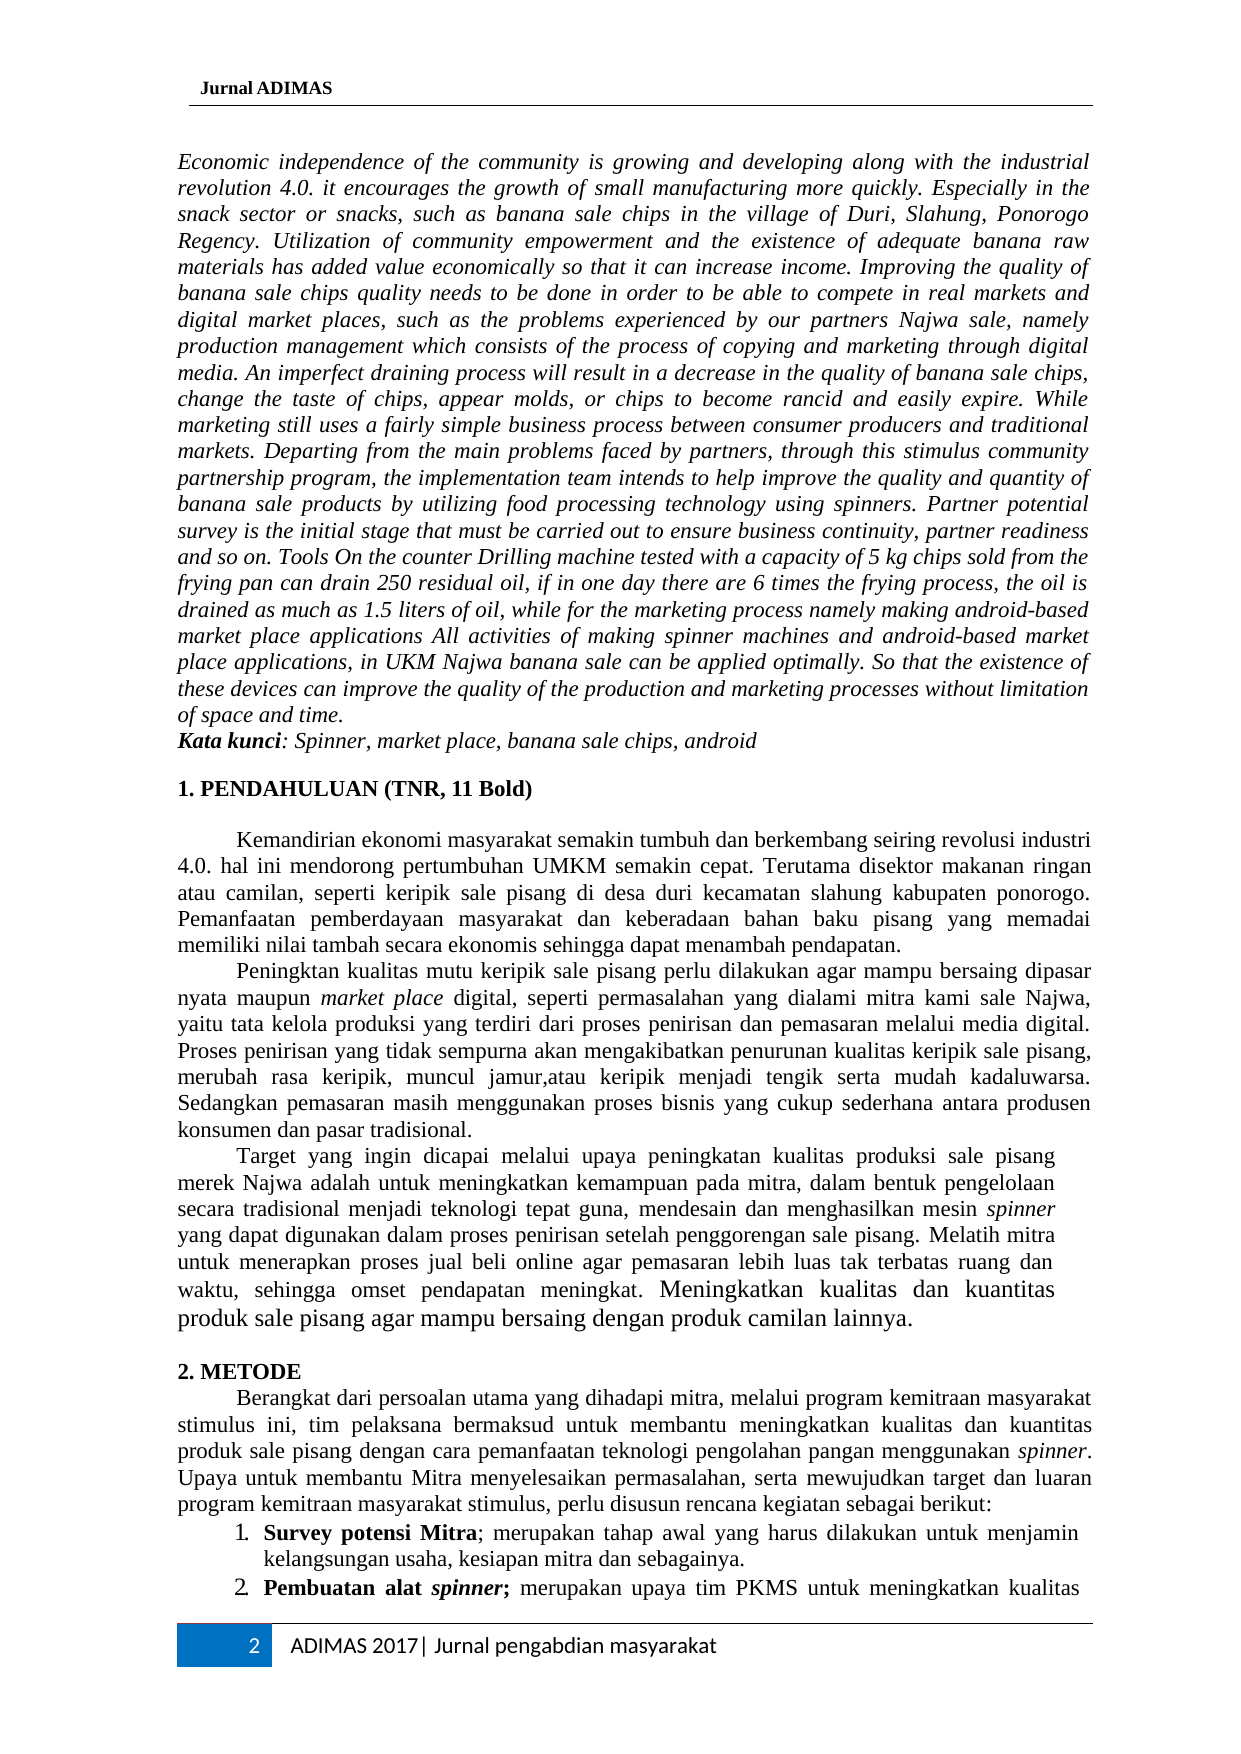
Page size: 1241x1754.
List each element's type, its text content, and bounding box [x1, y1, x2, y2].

subtitle Kata kunci: Spinner, market place, banana sale chips, android [177, 727, 1092, 754]
text Peningktan kualitas mutu keripik sale pisang perlu dilakukan agar mampu bersaing dipasar nyata maupun market place digital, seperti permasalahan yang dialami mitra kami sale Najwa, yaitu tata kelola produksi yang terdiri dari proses penirisan dan pemasaran melalui media digital. Proses penirisan yang tidak sempurna akan mengakibatkan penurunan kualitas keripik sale pisang, merubah rasa keripik, muncul jamur,atau keripik menjadi tengik serta mudah kadaluwarsa. Sedangkan pemasaran masih menggunakan proses bisnis yang cukup sederhana antara produsen konsumen dan pasar tradisional. [177, 958, 1092, 1142]
text Kemandirian ekonomi masyarakat semakin tumbuh dan berkembang seiring revolusi industri 4.0. hal ini mendorong pertumbuhan UMKM semakin cepat. Terutama disektor makanan ringan atau camilan, seperti keripik sale pisang di desa duri kecamatan slahung kabupaten ponorogo. Pemanfaatan pemberdayaan masyarakat dan keberadaan bahan baku pisang yang memadai memiliki nilai tambah secara ekonomis sehingga dapat menambah pendapatan. [177, 826, 1092, 958]
subtitle Economic independence of the community is growing and developing along with the industrial revolution 4.0. it encourages the growth of small manufacturing more quickly. Especially in the snack sector or snacks, such as banana sale chips in the village of Duri, Slahung, Ponorogo Regency. Utilization of community empowerment and the existence of adequate banana raw materials has added value economically so that it can increase income. Improving the quality of banana sale chips quality needs to be done in order to be able to compete in real markets and digital market places, such as the problems experienced by our partners Najwa sale, namely production management which consists of the process of copying and marketing through digital media. An imperfect draining process will result in a decrease in the quality of banana sale chips, change the taste of chips, appear molds, or chips to become rancid and easily expire. While marketing still uses a fairly simple business process between consumer producers and traditional markets. Departing from the main problems faced by partners, through this stimulus community partnership program, the implementation team intends to help improve the quality and quantity of banana sale products by utilizing food processing technology using spinners. Partner potential survey is the initial stage that must be carried out to ensure business continuity, partner readiness and so on. Tools On the counter Drilling machine tested with a capacity of 5 kg chips sold from the frying pan can drain 250 residual oil, if in one day there are 6 times the frying process, the oil is drained as much as 1.5 liters of oil, while for the marketing process namely making android-based market place applications All activities of making spinner machines and android-based market place applications, in UKM Najwa banana sale can be applied optimally. So that the existence of these devices can improve the quality of the production and marketing processes without limitation of space and time. [177, 148, 1092, 727]
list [234, 1572, 1080, 1601]
title 1. PENDAHULUAN (TNR, 11 Bold) [177, 775, 1092, 802]
list Survey potensi Mitra; merupakan tahap awal yang harus dilakukan untuk menjamin kelangsungan usaha, kesiapan mitra dan sebagainya. [234, 1517, 1080, 1572]
title 2. METODE [177, 1358, 1092, 1384]
text Target yang ingin dicapai melalui upaya peningkatan kualitas produksi sale pisang merek Najwa adalah untuk meningkatkan kemampuan pada mitra, dalam bentuk pengelolaan secara tradisional menjadi teknologi tepat guna, mendesain dan menghasilkan mesin spinner yang dapat digunakan dalam proses penirisan setelah penggorengan sale pisang. Melatih mitra untuk menerapkan proses jual beli online agar pemasaran lebih luas tak terbatas ruang dan waktu, sehingga omset pendapatan meningkat. Meningkatkan kualitas dan kuantitas produk sale pisang agar mampu bersaing dengan produk camilan lainnya. [177, 1142, 1055, 1332]
text Berangkat dari persoalan utama yang dihadapi mitra, melalui program kemitraan masyarakat stimulus ini, tim pelaksana bermaksud untuk membantu meningkatkan kualitas dan kuantitas produk sale pisang dengan cara pemanfaatan teknologi pengolahan pangan menggunakan spinner. Upaya untuk membantu Mitra menyelesaikan permasalahan, serta mewujudkan target dan luaran program kemitraan masyarakat stimulus, perlu disusun rencana kegiatan sebagai berikut: [177, 1384, 1092, 1516]
